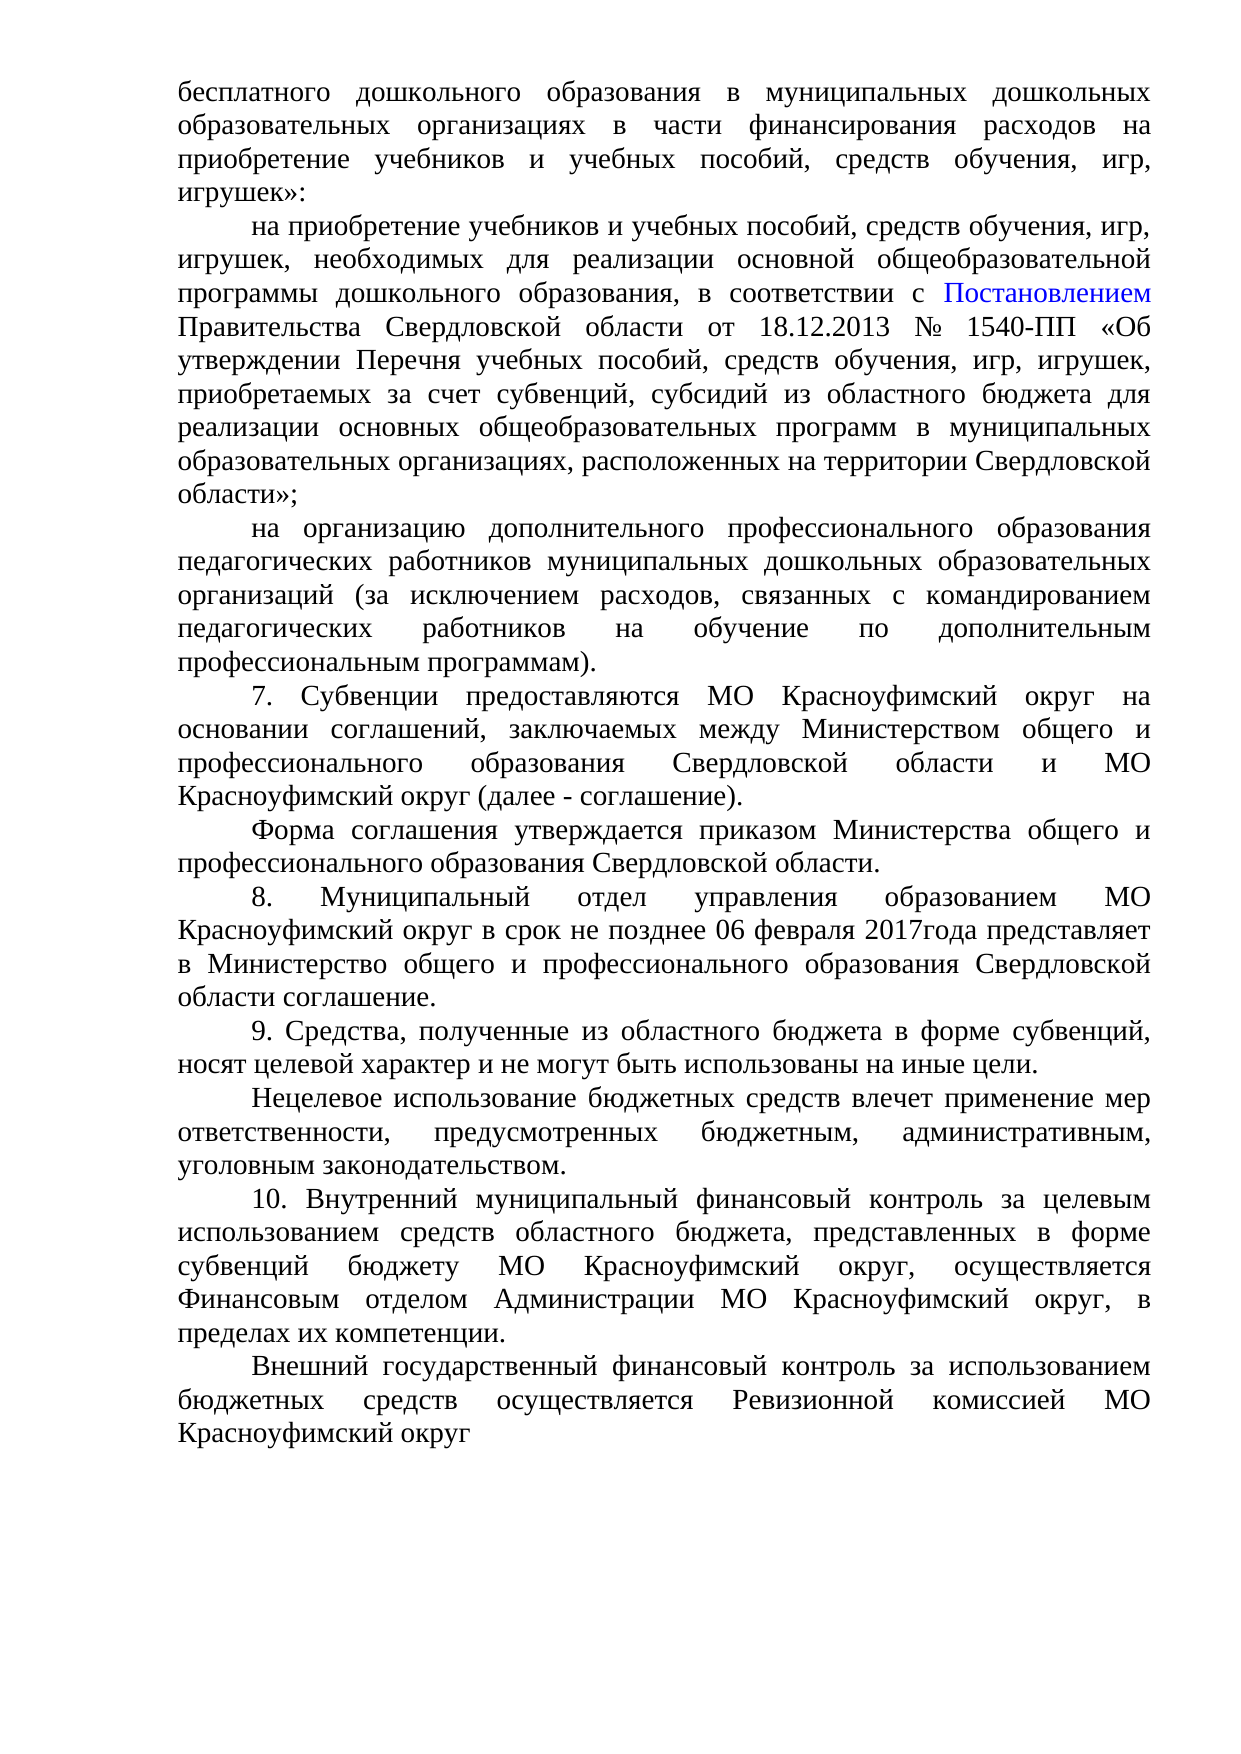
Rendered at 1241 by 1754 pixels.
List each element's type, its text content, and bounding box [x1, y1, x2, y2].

text на приобретение учебников и учебных пособий, средств обучения, игр, игрушек, необходимых для реализации основной общеобразовательной программы дошкольного образования, в соответствии с Постановлением Правительства Свердловской области от 18.12.2013 № 1540-ПП «Об утверждении Перечня учебных пособий, средств обучения, игр, игрушек, приобретаемых за счет субвенций, субсидий из областного бюджета для реализации основных общеобразовательных программ в муниципальных образовательных организациях, расположенных на территории Свердловской области»; [177, 208, 1152, 510]
text 9. Средства, полученные из областного бюджета в форме субвенций, носят целевой характер и не могут быть использованы на иные цели. [177, 1013, 1152, 1080]
text Внешний государственный финансовый контроль за использованием бюджетных средств осуществляется Ревизионной комиссией МО Красноуфимский округ [177, 1348, 1152, 1449]
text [177, 74, 1152, 208]
text на организацию дополнительного профессионального образования педагогических работников муниципальных дошкольных образовательных организаций (за исключением расходов, связанных с командированием педагогических работников на обучение по дополнительным профессиональным программам). [177, 510, 1152, 678]
text Форма соглашения утверждается приказом Министерства общего и профессионального образования Свердловской области. [177, 812, 1152, 879]
text 7. Субвенции предоставляются МО Красноуфимский округ на основании соглашений, заключаемых между Министерством общего и профессионального образования Свердловской области и МО Красноуфимский округ (далее - соглашение). [177, 678, 1152, 812]
text 8. Муниципальный отдел управления образованием МО Красноуфимский округ в срок не позднее 06 февраля 2017года представляет в Министерство общего и профессионального образования Свердловской области соглашение. [177, 879, 1152, 1013]
text Нецелевое использование бюджетных средств влечет применение мер ответственности, предусмотренных бюджетным, административным, уголовным законодательством. [177, 1080, 1152, 1181]
text 10. Внутренний муниципальный финансовый контроль за целевым использованием средств областного бюджета, представленных в форме субвенций бюджету МО Красноуфимский округ, осуществляется Финансовым отделом Администрации МО Красноуфимский округ, в пределах их компетенции. [177, 1181, 1152, 1348]
